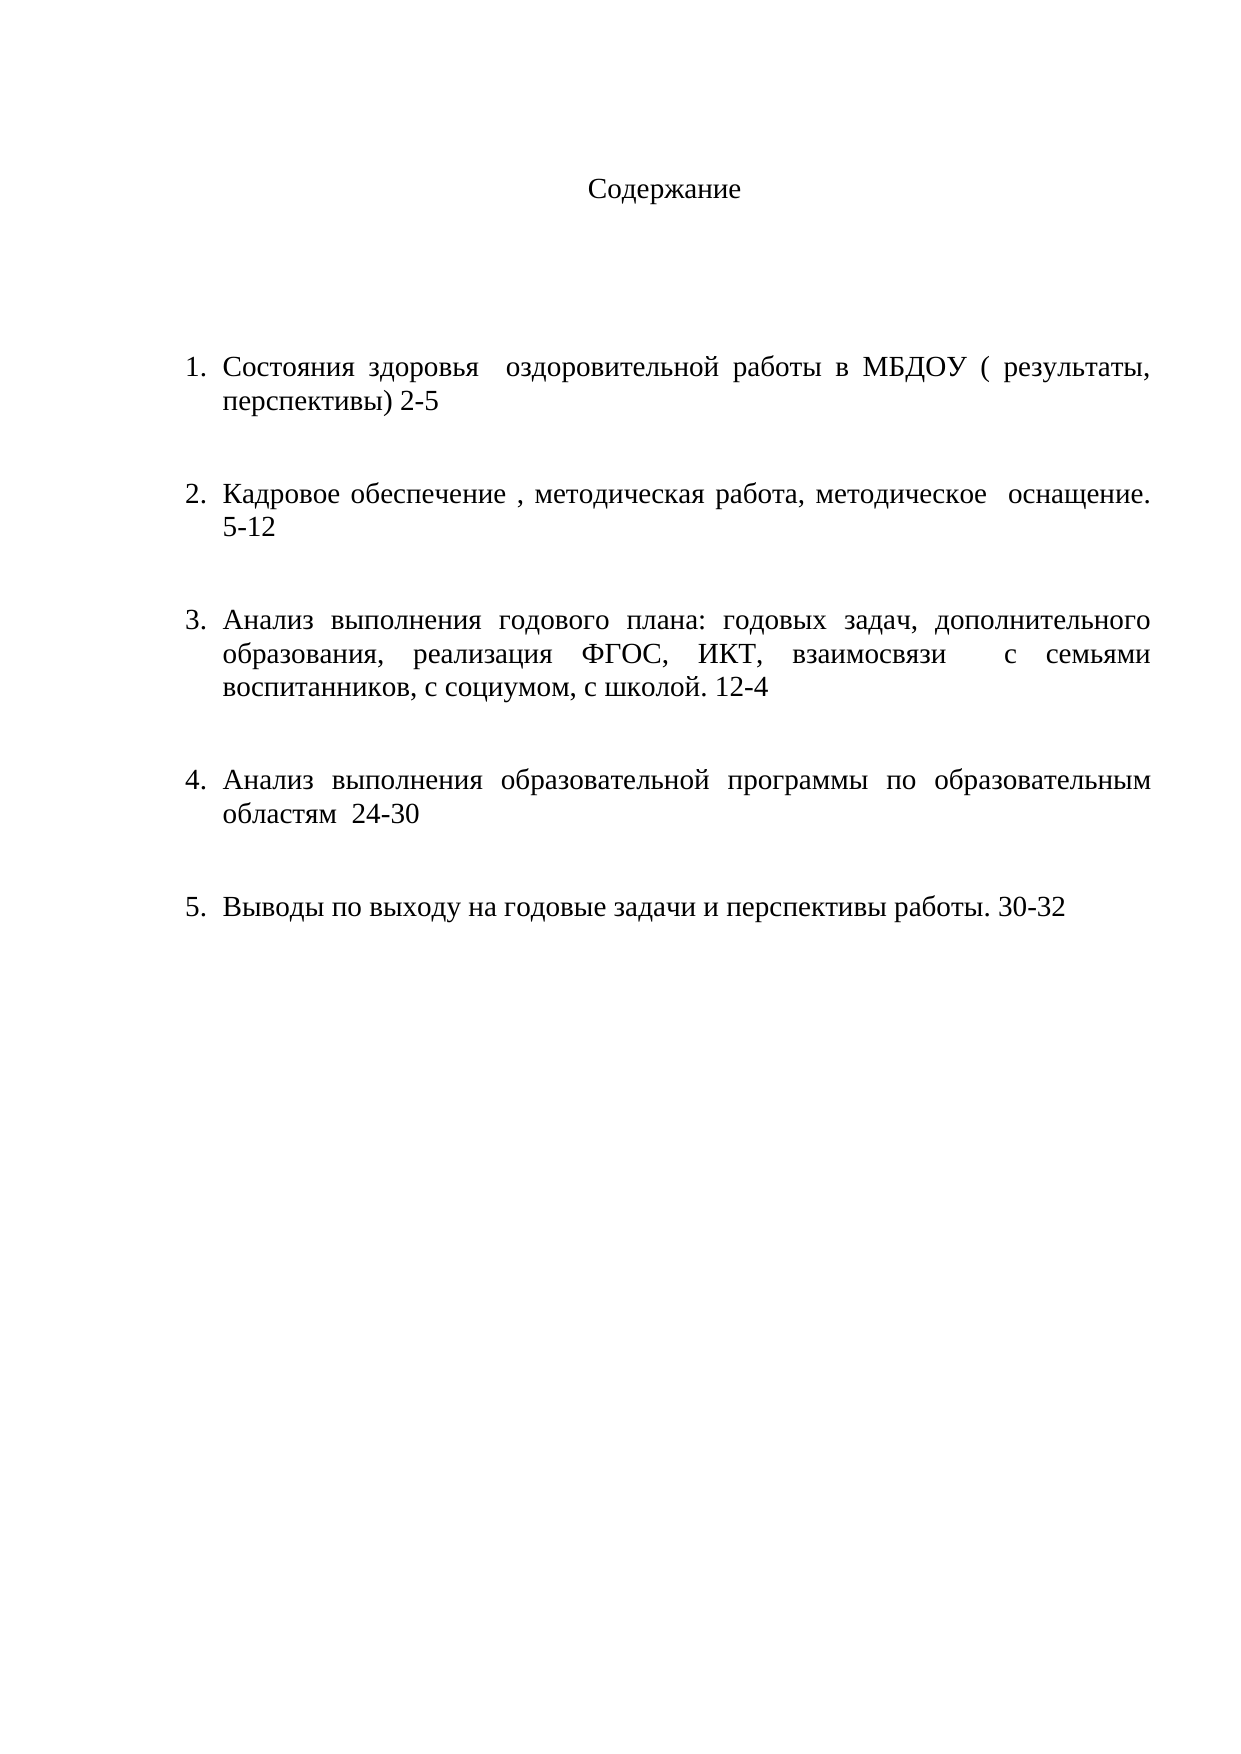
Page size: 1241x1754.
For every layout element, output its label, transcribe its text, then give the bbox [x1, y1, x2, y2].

list Выводы по выходу на годовые задачи и перспективы работы. 30-32 [185, 889, 1152, 922]
list Анализ выполнения годового плана: годовых задач, дополнительного образования, реализация ФГОС, ИКТ, взаимосвязи с семьями воспитанников, с социумом, с школой. 12-4 [185, 602, 1152, 703]
list Кадровое обеспечение , методическая работа, методическое оснащение. 5-12 [185, 476, 1152, 543]
list Анализ выполнения образовательной программы по образовательным областям 24-30 [185, 762, 1152, 829]
list Состояния здоровья оздоровительной работы в МБДОУ ( результаты, перспективы) 2-5 [185, 349, 1152, 416]
text Содержание [177, 171, 1152, 205]
